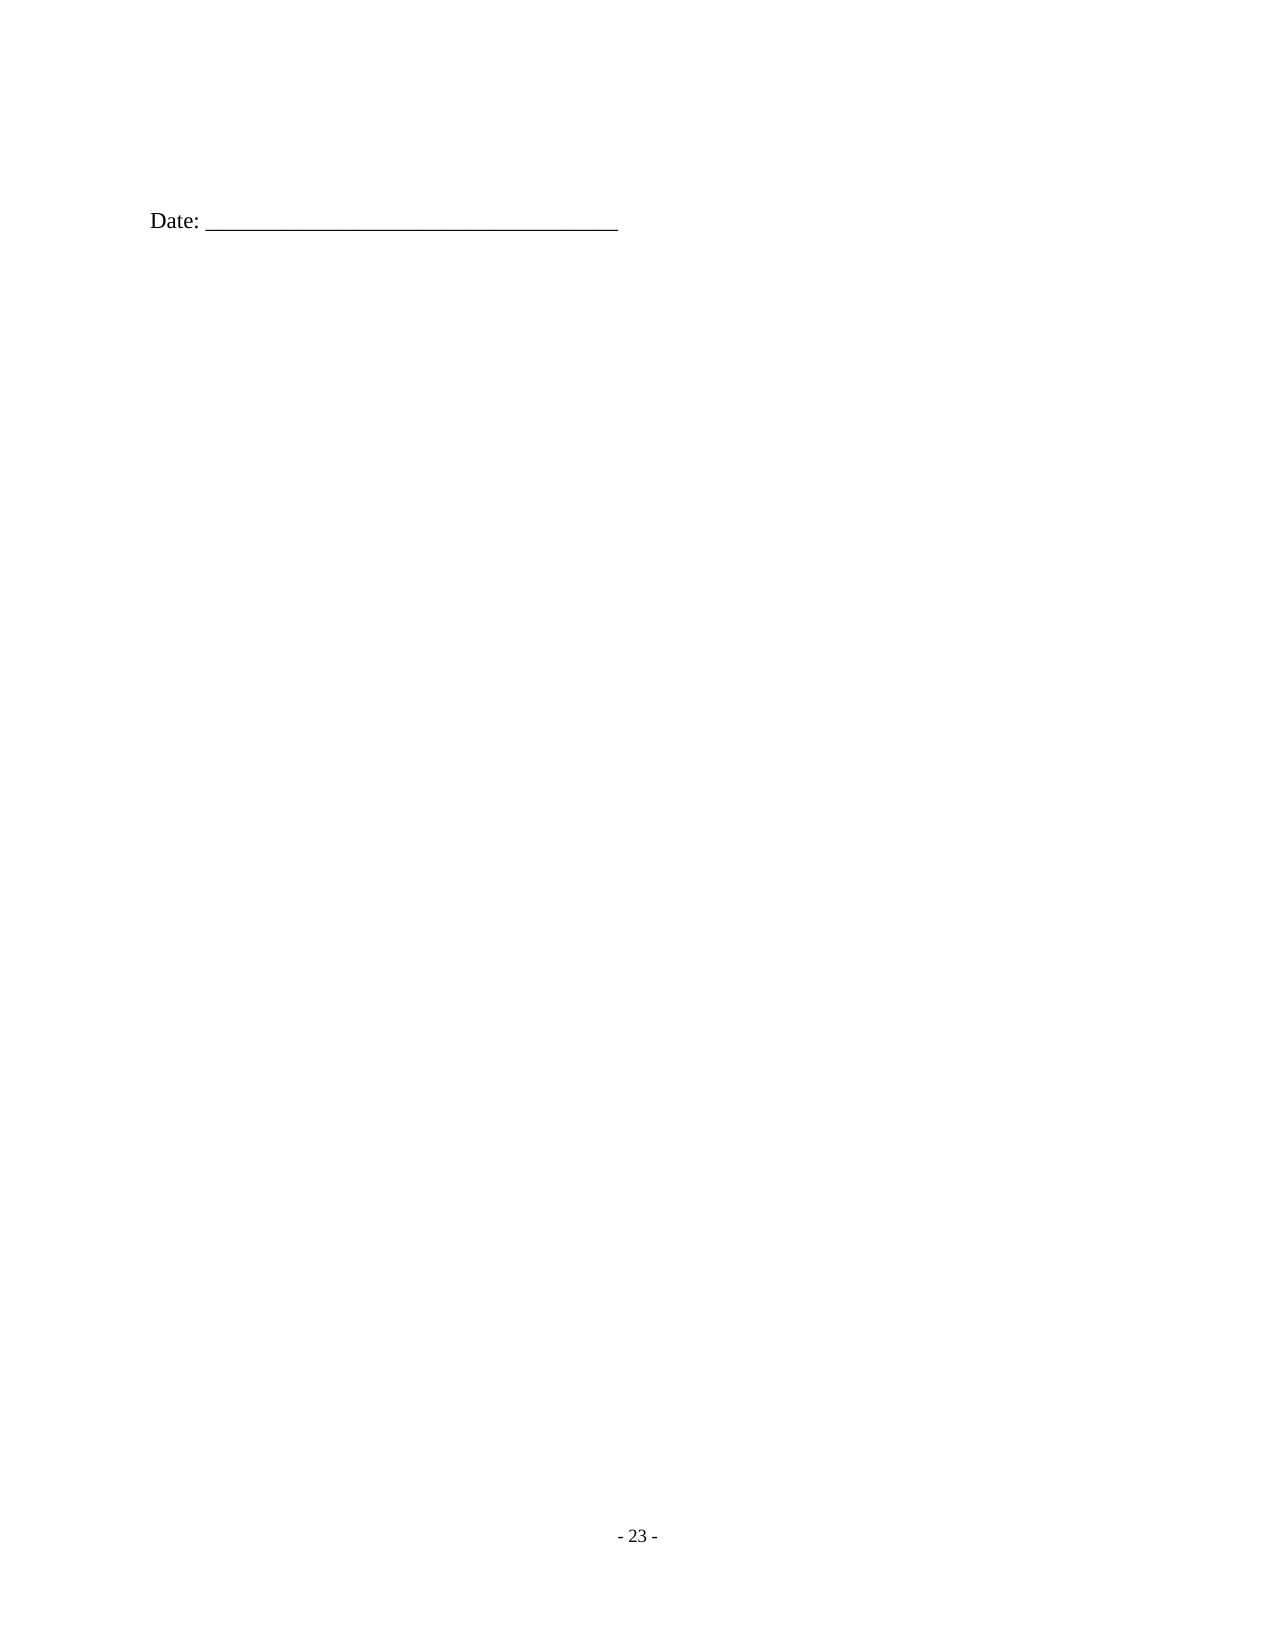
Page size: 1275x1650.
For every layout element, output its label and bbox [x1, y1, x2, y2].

list [150, 180, 1125, 233]
